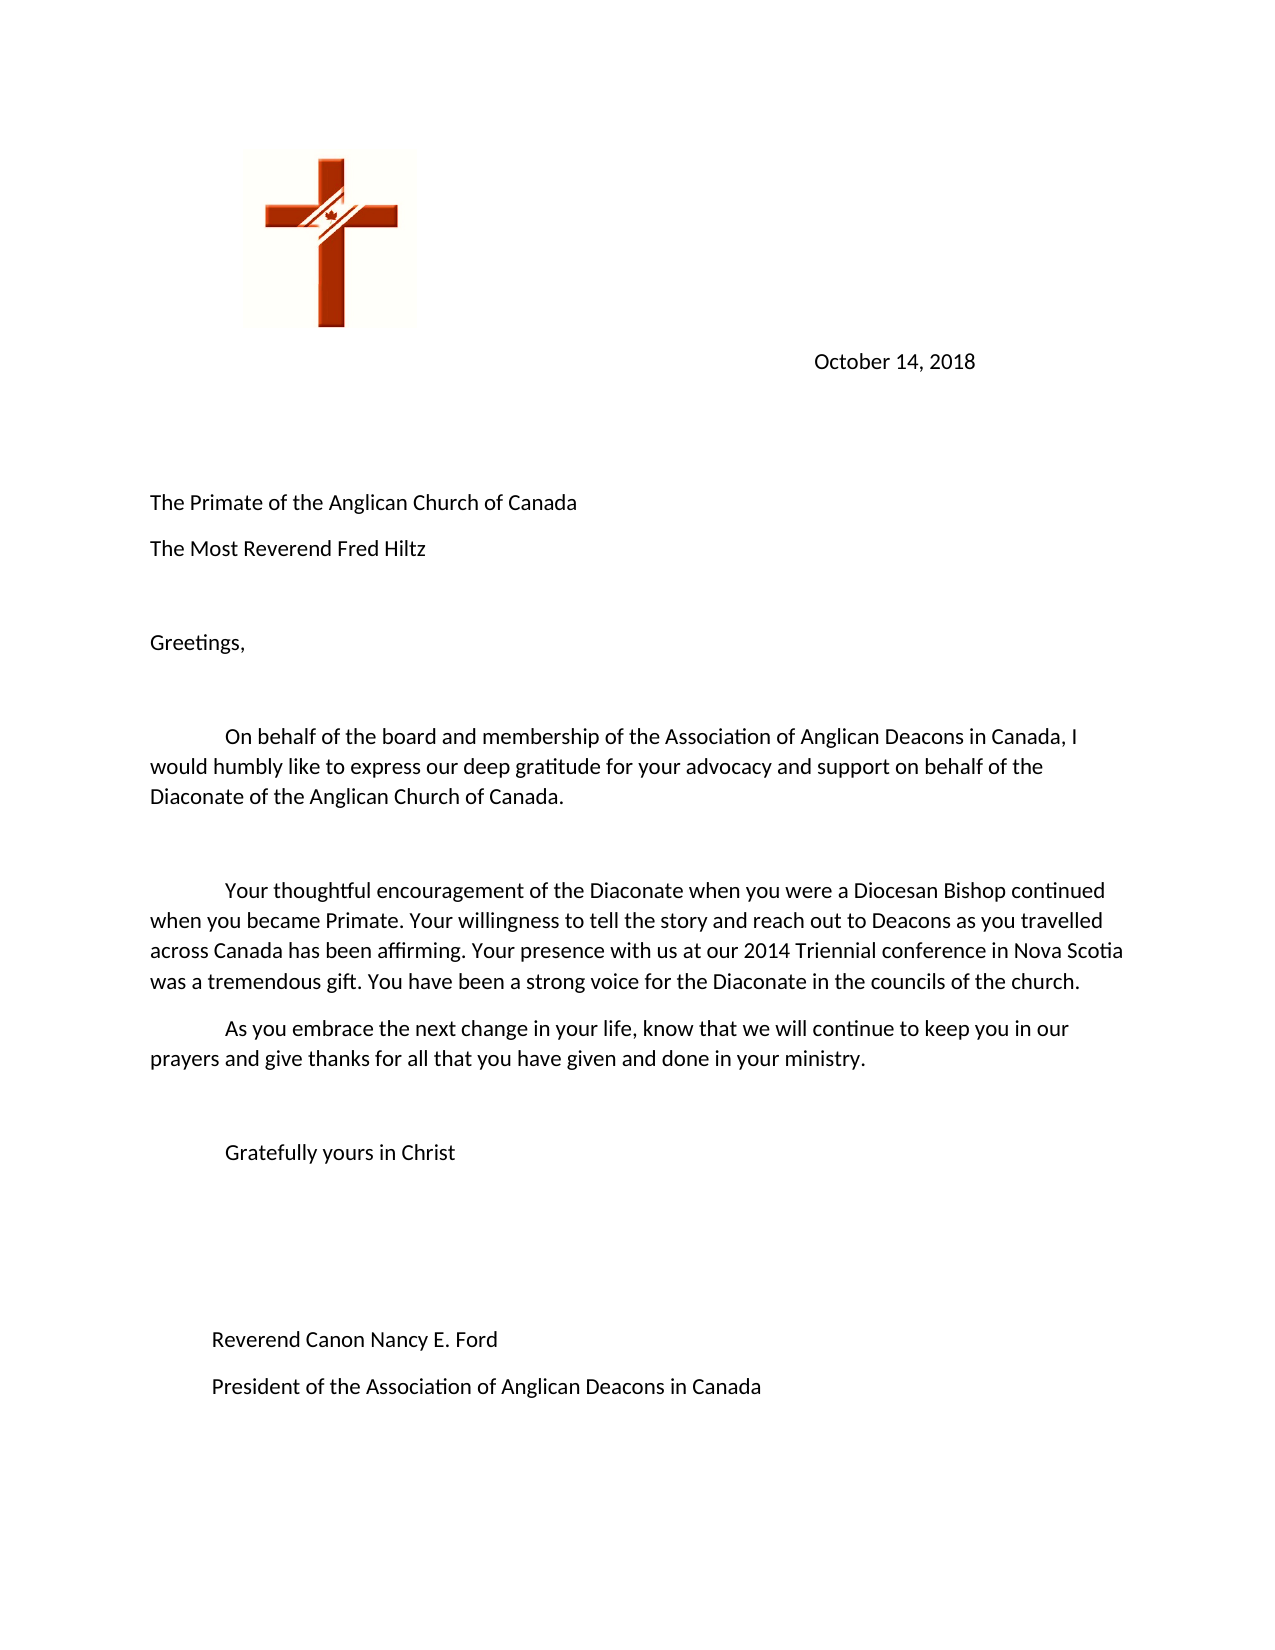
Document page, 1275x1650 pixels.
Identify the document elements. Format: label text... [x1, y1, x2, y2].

text October 14, 2018 [150, 347, 1125, 375]
text The Most Reverend Fred Hiltz [150, 534, 1125, 563]
text President of the Association of Anglican Deacons in Canada [150, 1372, 1125, 1400]
picture [243, 149, 417, 328]
text Your thoughtful encouragement of the Diaconate when you were a Diocesan Bishop continued when you became Primate. Your willingness to tell the story and reach out to Deacons as you travelled across Canada has been affirming. Your presence with us at our 2014 Triennial conference in Nova Scotia was a tremendous gift. You have been a strong voice for the Diaconate in the councils of the church. [150, 876, 1125, 995]
text The Primate of the Anglican Church of Canada [150, 488, 1125, 516]
text As you embrace the next change in your life, know that we will continue to keep you in our prayers and give thanks for all that you have given and done in your ministry. [150, 1014, 1125, 1072]
text Reverend Canon Nancy E. Ford [150, 1325, 1125, 1353]
text Greetings, [150, 628, 1125, 656]
text Gratefully yours in Christ [150, 1138, 1125, 1166]
text On behalf of the board and membership of the Association of Anglican Deacons in Canada, I would humbly like to express our deep gratitude for your advocacy and support on behalf of the Diaconate of the Anglican Church of Canada. [150, 722, 1125, 811]
